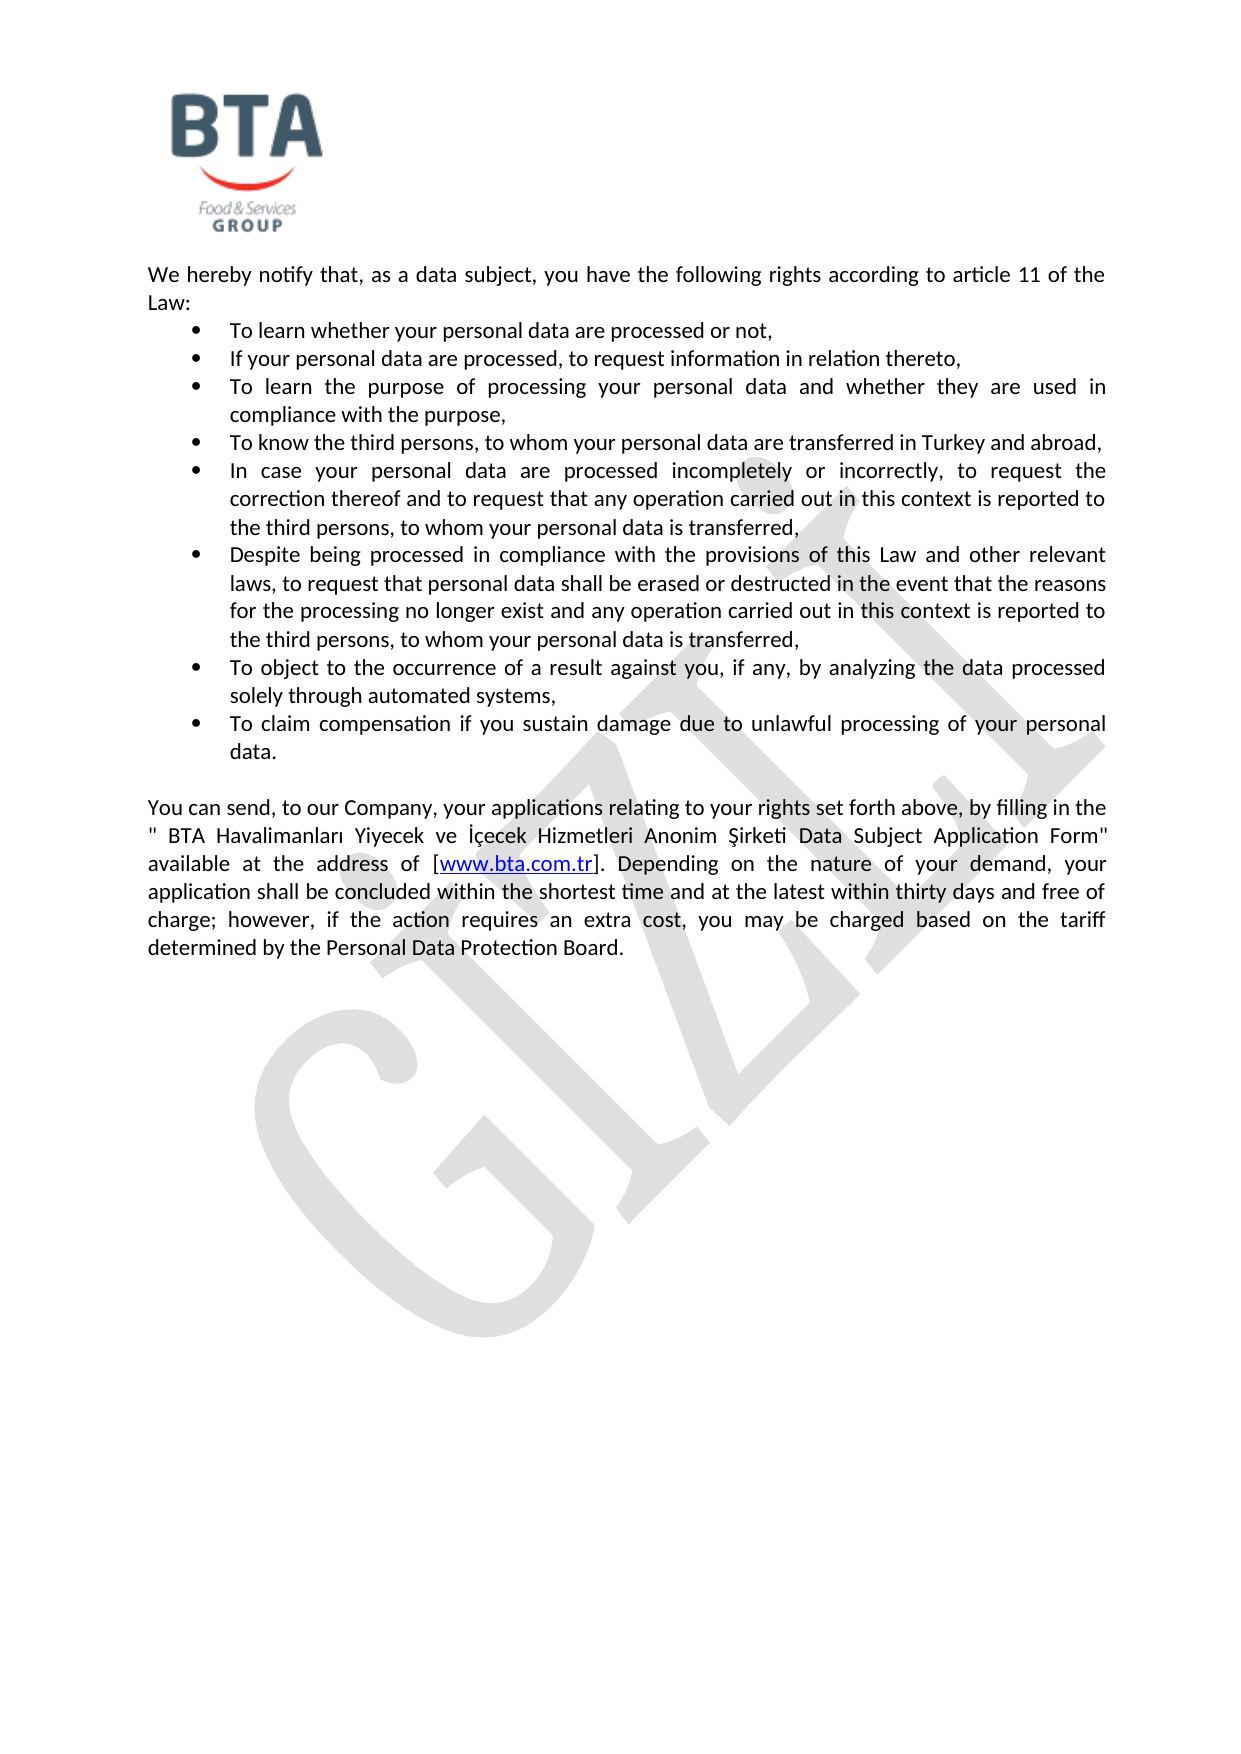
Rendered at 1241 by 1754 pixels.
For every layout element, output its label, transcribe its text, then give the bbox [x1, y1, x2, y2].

list To claim compensation if you sustain damage due to unlawful processing of your personal data. [192, 709, 1108, 765]
list To know the third persons, to whom your personal data are transferred in Turkey and abroad, [192, 428, 1108, 457]
list Despite being processed in compliance with the provisions of this Law and other relevant laws, to request that personal data shall be erased or destructed in the event that the reasons for the processing no longer exist and any operation carried out in this context is reported to the third persons, to whom your personal data is transferred, [192, 541, 1108, 653]
text You can send, to our Company, your applications relating to your rights set forth above, by filling in the " BTA Havalimanları Yiyecek ve İçecek Hizmetleri Anonim Şirketi Data Subject Application Form" available at the address of [www.bta.com.tr]. Depending on the nature of your demand, your application shall be concluded within the shortest time and at the latest within thirty days and free of charge; however, if the action requires an extra cost, you may be charged based on the tariff determined by the Personal Data Protection Board. [148, 793, 1108, 961]
list If your personal data are processed, to request information in relation thereto, [192, 344, 1108, 372]
list To learn the purpose of processing your personal data and whether they are used in compliance with the purpose, [192, 372, 1108, 428]
list To object to the occurrence of a result against you, if any, by analyzing the data processed solely through automated systems, [192, 653, 1108, 709]
list In case your personal data are processed incompletely or incorrectly, to request the correction thereof and to request that any operation carried out in this context is reported to the third persons, to whom your personal data is transferred, [192, 457, 1108, 541]
text We hereby notify that, as a data subject, you have the following rights according to article 11 of the Law: [148, 260, 1108, 316]
list To learn whether your personal data are processed or not, [192, 316, 1108, 344]
